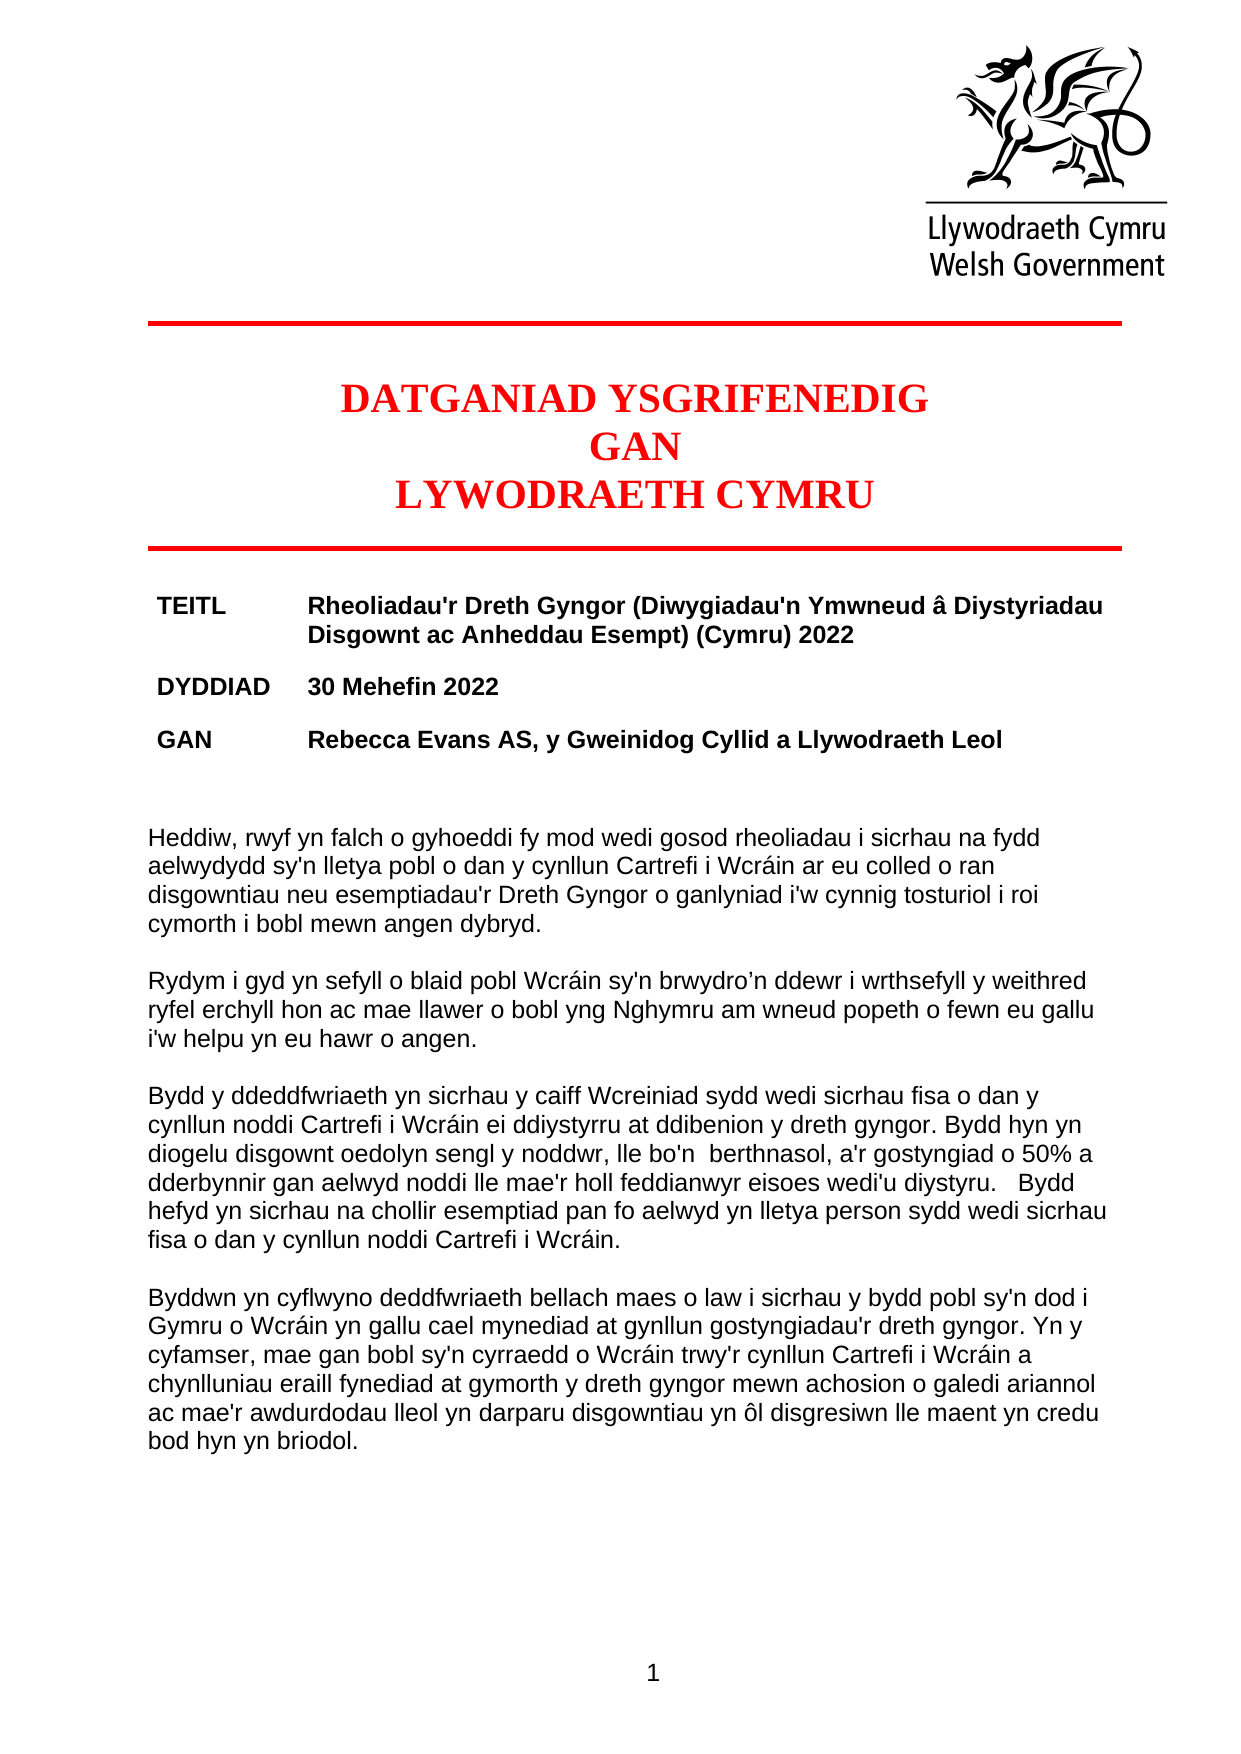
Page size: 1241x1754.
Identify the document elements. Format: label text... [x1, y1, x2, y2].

picture [925, 45, 1168, 276]
table_cell 30 Mehefin 2022 [298, 661, 1165, 713]
list Bydd y ddeddfwriaeth yn sicrhau y caiff Wcreiniad sydd wedi sicrhau fisa o dan y cynllun noddi Cartrefi i Wcráin ei ddiystyrru at ddibenion y dreth gyngor. Bydd hyn yn diogelu disgownt oedolyn sengl y noddwr, lle bo'n berthnasol, a'r gostyngiad o 50% a dderbynnir gan aelwyd noddi lle mae'r holl feddianwyr eisoes wedi'u diystyru. Bydd hefyd yn sicrhau na chollir esemptiad pan fo aelwyd yn lletya person sydd wedi sicrhau fisa o dan y cynllun noddi Cartrefi i Wcráin. [148, 1081, 1122, 1254]
table_header TEITL [148, 580, 298, 661]
table_cell GAN [148, 713, 298, 765]
text Rydym i gyd yn sefyll o blaid pobl Wcráin sy'n brwydro’n ddewr i wrthsefyll y weithred ryfel erchyll hon ac mae llawer o bobl yng Nghymru am wneud popeth o fewn eu gallu i'w helpu yn eu hawr o angen. [148, 966, 1122, 1053]
table_cell Rebecca Evans AS, y Gweinidog Cyllid a Llywodraeth Leol [298, 713, 1165, 765]
table_cell DYDDIAD [148, 661, 298, 713]
list Byddwn yn cyflwyno deddfwriaeth bellach maes o law i sicrhau y bydd pobl sy'n dod i Gymru o Wcráin yn gallu cael mynediad at gynllun gostyngiadau'r dreth gyngor. Yn y cyfamser, mae gan bobl sy'n cyrraedd o Wcráin trwy'r cynllun Cartrefi i Wcráin a chynlluniau eraill fynediad at gymorth y dreth gyngor mewn achosion o galedi ariannol ac mae'r awdurdodau lleol yn darparu disgowntiau yn ôl disgresiwn lle maent yn credu bod hyn yn briodol. [148, 1283, 1122, 1455]
table_header Rheoliadau'r Dreth Gyngor (Diwygiadau'n Ymwneud â Diystyriadau Disgownt ac Anheddau Esempt) (Cymru) 2022 [298, 580, 1165, 661]
table_header DATGANIAD YSGRIFENEDIG GAN LYWODRAETH CYMRU [148, 326, 1122, 546]
text Heddiw, rwyf yn falch o gyhoeddi fy mod wedi gosod rheoliadau i sicrhau na fydd aelwydydd sy'n lletya pobl o dan y cynllun Cartrefi i Wcráin ar eu colled o ran disgowntiau neu esemptiadau'r Dreth Gyngor o ganlyniad i'w cynnig tosturiol i roi cymorth i bobl mewn angen dybryd. [148, 823, 1122, 938]
